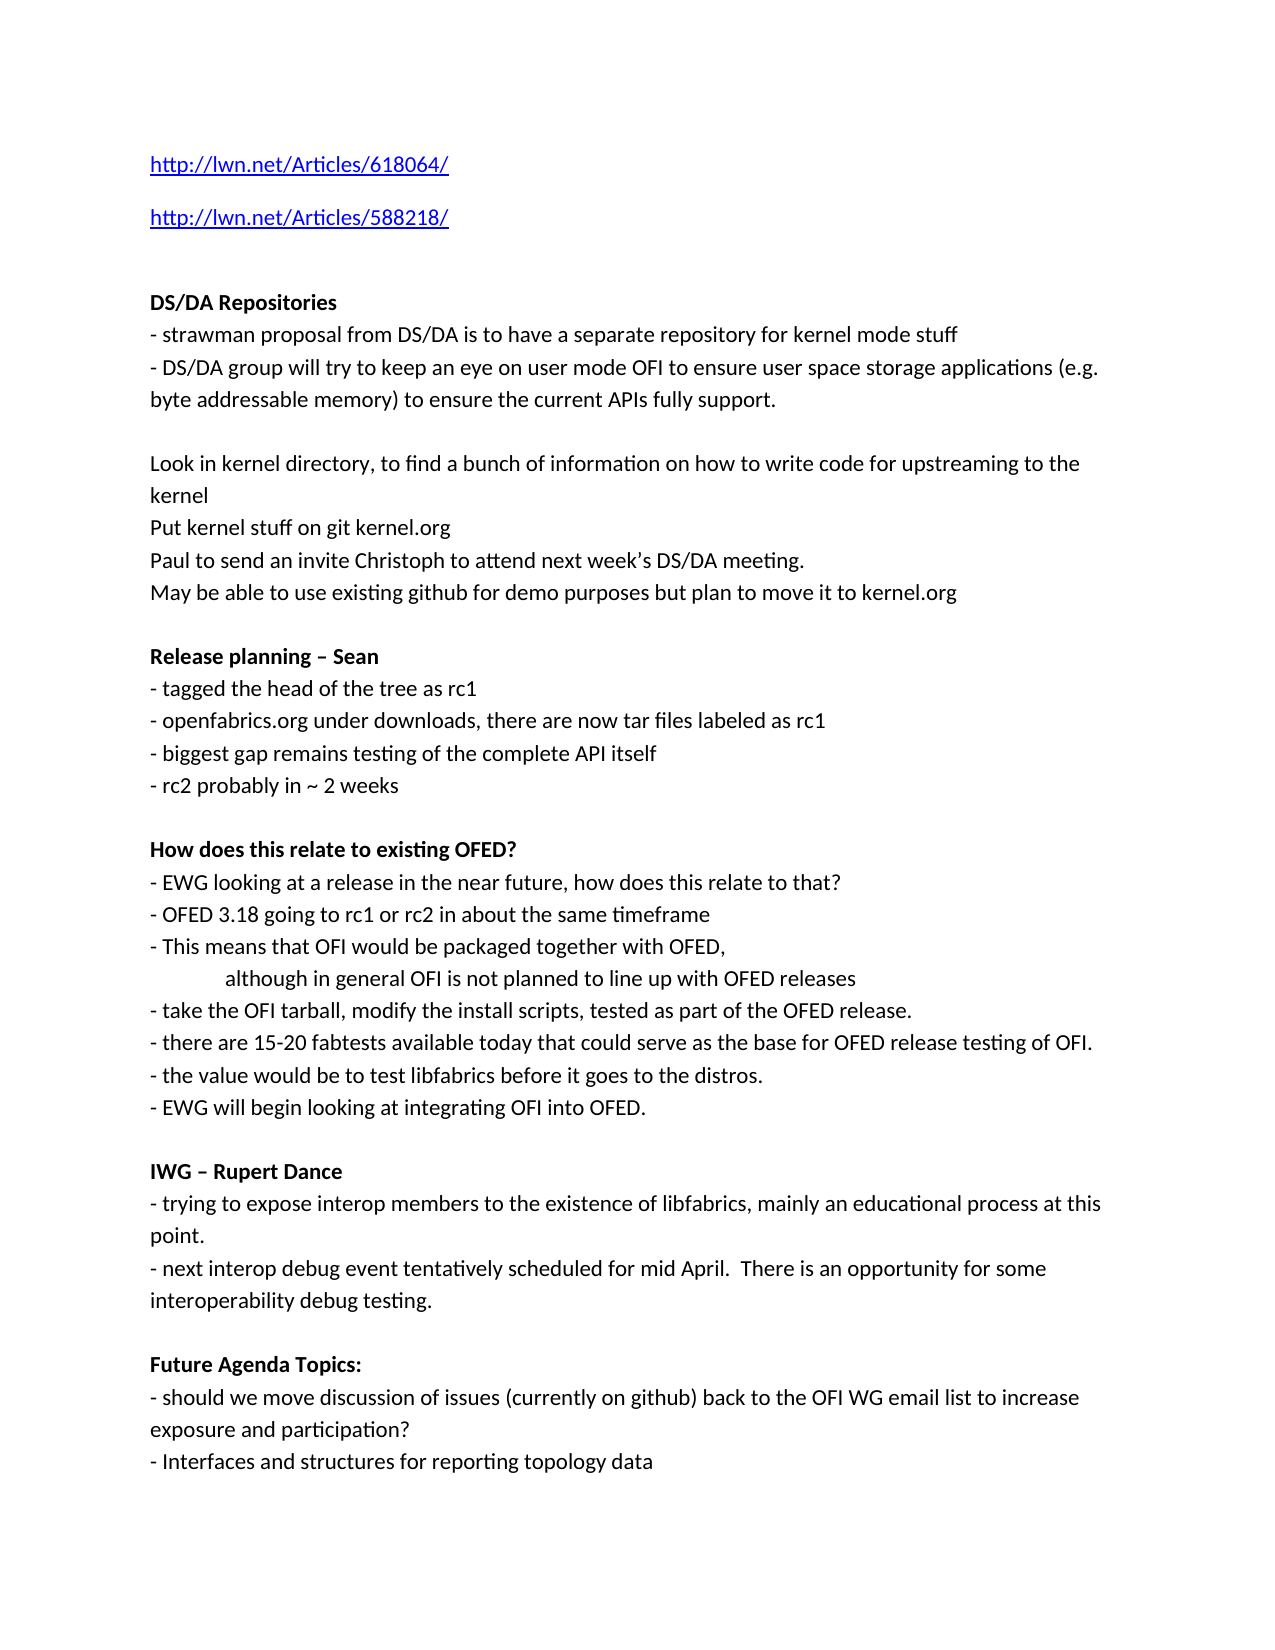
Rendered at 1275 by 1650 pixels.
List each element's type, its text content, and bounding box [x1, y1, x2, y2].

text - strawman proposal from DS/DA is to have a separate repository for kernel mode stuff [150, 320, 1125, 348]
text - should we move discussion of issues (currently on github) back to the OFI WG email list to increase exposure and participation? [150, 1383, 1125, 1443]
text - rc2 probably in ~ 2 weeks [150, 771, 1125, 799]
text - there are 15-20 fabtests available today that could serve as the base for OFED release testing of OFI. [150, 1028, 1125, 1057]
text although in general OFI is not planned to line up with OFED releases [150, 964, 1125, 992]
text - EWG will begin looking at integrating OFI into OFED. [150, 1093, 1125, 1121]
text - take the OFI tarball, modify the install scripts, tested as part of the OFED release. [150, 996, 1125, 1024]
text - This means that OFI would be packaged together with OFED, [150, 932, 1125, 960]
text - DS/DA group will try to keep an eye on user mode OFI to ensure user space storage applications (e.g. byte addressable memory) to ensure the current APIs fully support. [150, 353, 1125, 413]
text - Interfaces and structures for reporting topology data [150, 1447, 1125, 1475]
text Look in kernel directory, to find a bunch of information on how to write code for upstreaming to the kernel [150, 449, 1125, 509]
text - the value would be to test libfabrics before it goes to the distros. [150, 1061, 1125, 1089]
text Release planning – Sean [150, 642, 1125, 670]
text - openfabrics.org under downloads, there are now tar files labeled as rc1 [150, 707, 1125, 735]
text http://lwn.net/Articles/618064/ [150, 150, 1125, 178]
text - next interop debug event tentatively scheduled for mid April. There is an opportunity for some interoperability debug testing. [150, 1254, 1125, 1314]
text http://lwn.net/Articles/588218/ [150, 203, 1125, 231]
text - trying to expose interop members to the existence of libfabrics, mainly an educational process at this point. [150, 1189, 1125, 1250]
text Paul to send an invite Christoph to attend next week’s DS/DA meeting. [150, 546, 1125, 574]
text - tagged the head of the tree as rc1 [150, 674, 1125, 702]
text - OFED 3.18 going to rc1 or rc2 in about the same timeframe [150, 900, 1125, 928]
text How does this relate to existing OFED? [150, 835, 1125, 863]
text - EWG looking at a release in the near future, how does this relate to that? [150, 868, 1125, 896]
text Put kernel stuff on git kernel.org [150, 513, 1125, 542]
text Future Agenda Topics: [150, 1350, 1125, 1378]
text IWG – Rupert Dance [150, 1157, 1125, 1185]
text DS/DA Repositories [150, 288, 1125, 316]
text May be able to use existing github for demo purposes but plan to move it to kernel.org [150, 578, 1125, 606]
text - biggest gap remains testing of the complete API itself [150, 739, 1125, 767]
